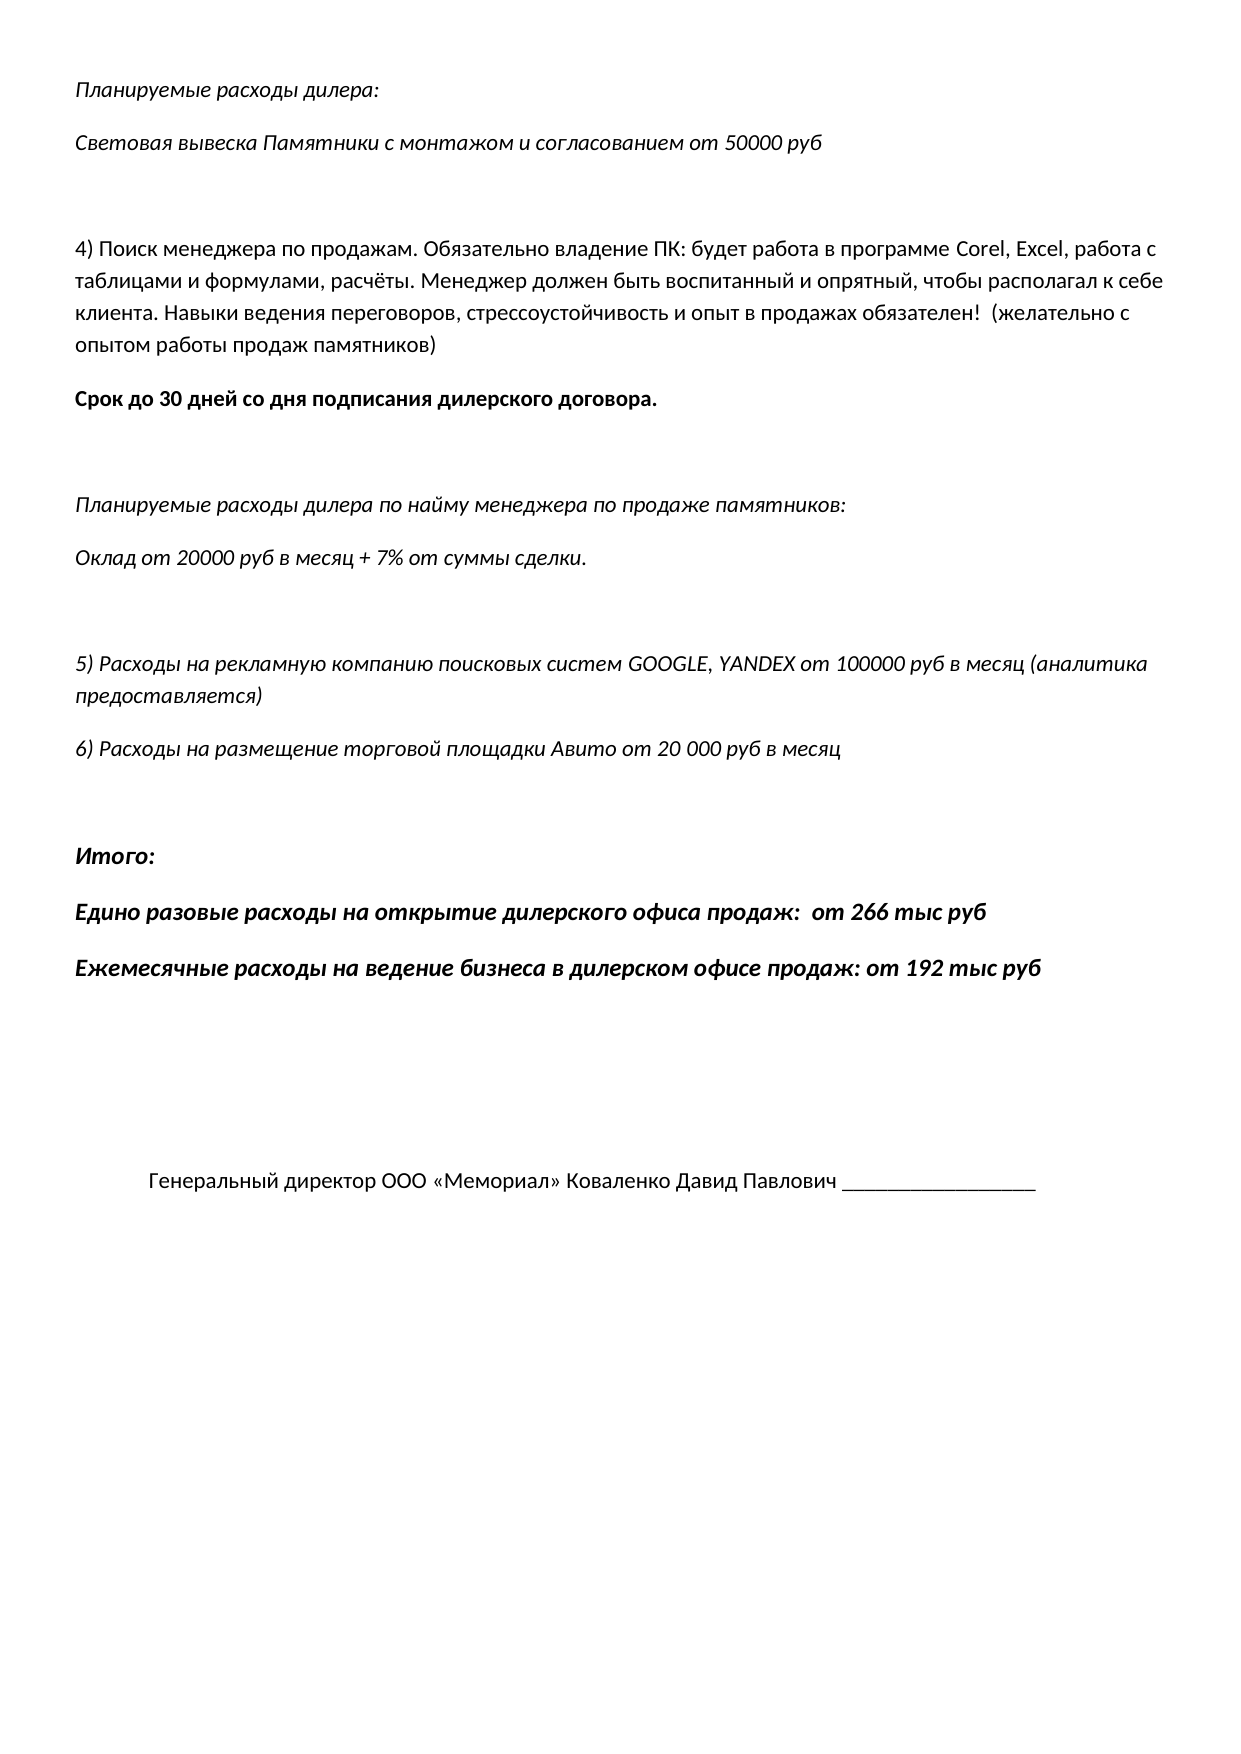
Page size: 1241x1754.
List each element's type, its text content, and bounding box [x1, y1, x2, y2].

text Срок до 30 дней со дня подписания дилерского договора. [75, 384, 1165, 412]
text 5) Расходы на рекламную компанию поисковых систем GOOGLE, YANDEX от 100000 руб в месяц (аналитика предоставляется) [75, 649, 1165, 709]
text Итого: [75, 840, 1165, 871]
text Генеральный директор ООО «Мемориал» Коваленко Давид Павлович _________________ [75, 1167, 1165, 1194]
text 4) Поиск менеджера по продажам. Обязательно владение ПК: будет работа в программе Corel, Excel, работа с таблицами и формулами, расчёты. Менеджер должен быть воспитанный и опрятный, чтобы располагал к себе клиента. Навыки ведения переговоров, стрессоустойчивость и опыт в продажах обязателен! (желательно с опытом работы продаж памятников) [75, 234, 1165, 359]
text Световая вывеска Памятники с монтажом и согласованием от 50000 руб [75, 128, 1165, 156]
text Оклад от 20000 руб в месяц + 7% от суммы сделки. [75, 543, 1165, 571]
text Ежемесячные расходы на ведение бизнеса в дилерском офисе продаж: от 192 тыс руб [75, 952, 1165, 982]
text 6) Расходы на размещение торговой площадки Авито от 20 000 руб в месяц [75, 734, 1165, 762]
text Планируемые расходы дилера: [75, 75, 1165, 103]
text Едино разовые расходы на открытие дилерского офиса продаж: от 266 тыс руб [75, 896, 1165, 926]
text Планируемые расходы дилера по найму менеджера по продаже памятников: [75, 490, 1165, 518]
